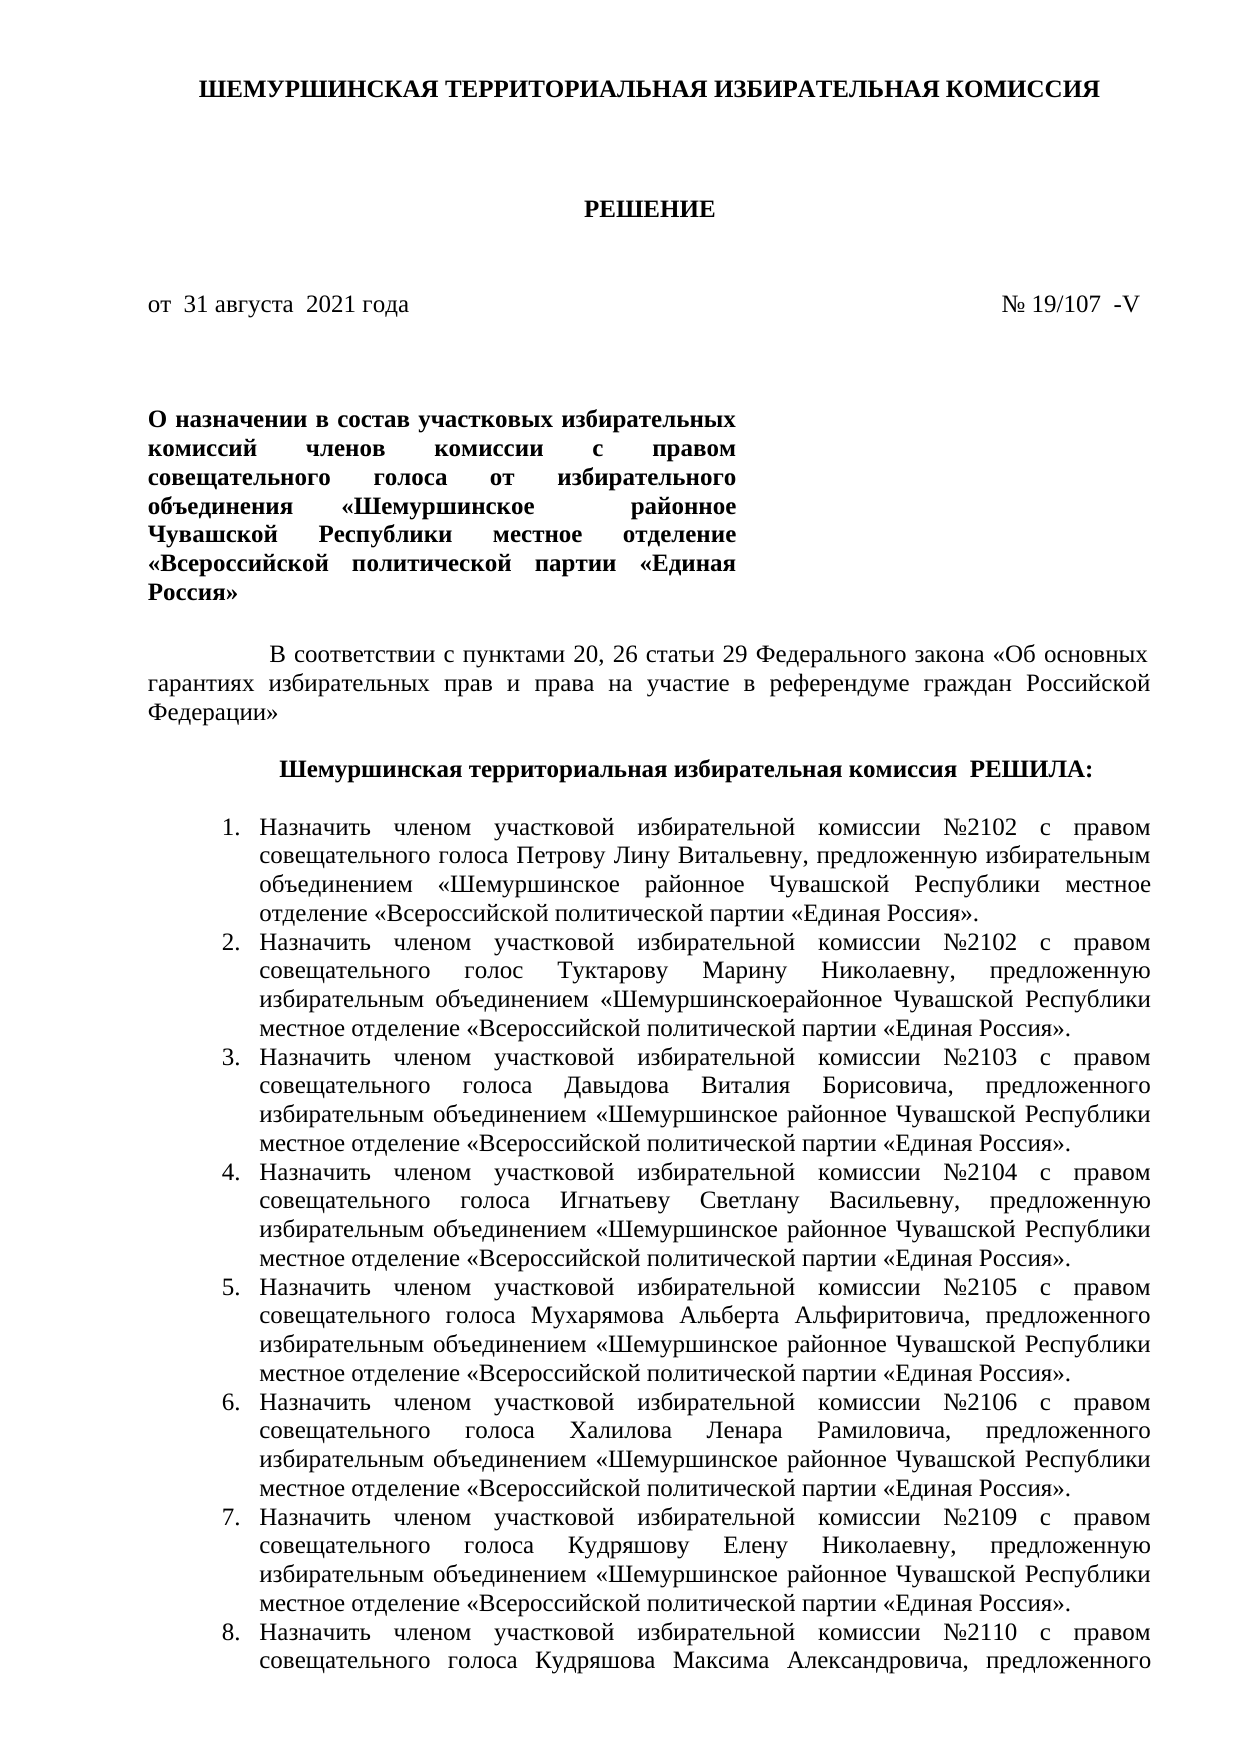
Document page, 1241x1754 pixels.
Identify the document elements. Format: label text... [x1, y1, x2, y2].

list Назначить членом участковой избирательной комиссии №2106 с правом совещательного голоса Халилова Ленара Рамиловича, предложенного избирательным объединением «Шемуршинское районное Чувашской Республики местное отделение «Всероссийской политической партии «Единая Россия». [222, 1387, 1152, 1502]
table_header О назначении в состав участковых избирательных комиссий членов комиссии с правом совещательного голоса от избирательного объединения «Шемуршинское районное Чувашской Республики местное отделение «Всероссийской политической партии «Единая Россия» [136, 405, 748, 606]
text В соответствии с пунктами 20, 26 статьи 29 Федерального закона «Об основных гарантиях избирательных прав и права на участие в референдуме граждан Российской Федерации» [148, 639, 1152, 726]
list Назначить членом участковой избирательной комиссии №2102 с правом совещательного голос Туктарову Марину Николаевну, предложенную избирательным объединением «Шемуршинскоерайонное Чувашской Республики местное отделение «Всероссийской политической партии «Единая Россия». [222, 927, 1152, 1042]
list Назначить членом участковой избирательной комиссии №2102 с правом совещательного голоса Петрову Лину Витальевну, предложенную избирательным объединением «Шемуршинское районное Чувашской Республики местное отделение «Всероссийской политической партии «Единая Россия». [222, 812, 1152, 927]
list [222, 1617, 1152, 1674]
text Шемуршинская территориальная избирательная комиссия РЕШИЛА: [148, 754, 1152, 783]
text от 31 августа 2021 года № 19/107 -V [148, 289, 1152, 318]
list Назначить членом участковой избирательной комиссии №2105 с правом совещательного голоса Мухарямова Альберта Альфиритовича, предложенного избирательным объединением «Шемуршинское районное Чувашской Республики местное отделение «Всероссийской политической партии «Единая Россия». [222, 1272, 1152, 1387]
text ШЕМУРШИНСКАЯ ТЕРРИТОРИАЛЬНАЯ ИЗБИРАТЕЛЬНАЯ КОМИССИЯ [148, 74, 1152, 103]
list Назначить членом участковой избирательной комиссии №2103 с правом совещательного голоса Давыдова Виталия Борисовича, предложенного избирательным объединением «Шемуршинское районное Чувашской Республики местное отделение «Всероссийской политической партии «Единая Россия». [222, 1042, 1152, 1157]
list Назначить членом участковой избирательной комиссии №2104 с правом совещательного голоса Игнатьеву Светлану Васильевну, предложенную избирательным объединением «Шемуршинское районное Чувашской Республики местное отделение «Всероссийской политической партии «Единая Россия». [222, 1157, 1152, 1272]
list Назначить членом участковой избирательной комиссии №2109 с правом совещательного голоса Кудряшову Елену Николаевну, предложенную избирательным объединением «Шемуршинское районное Чувашской Республики местное отделение «Всероссийской политической партии «Единая Россия». [222, 1502, 1152, 1617]
subtitle РЕШЕНИЕ [148, 194, 1152, 222]
